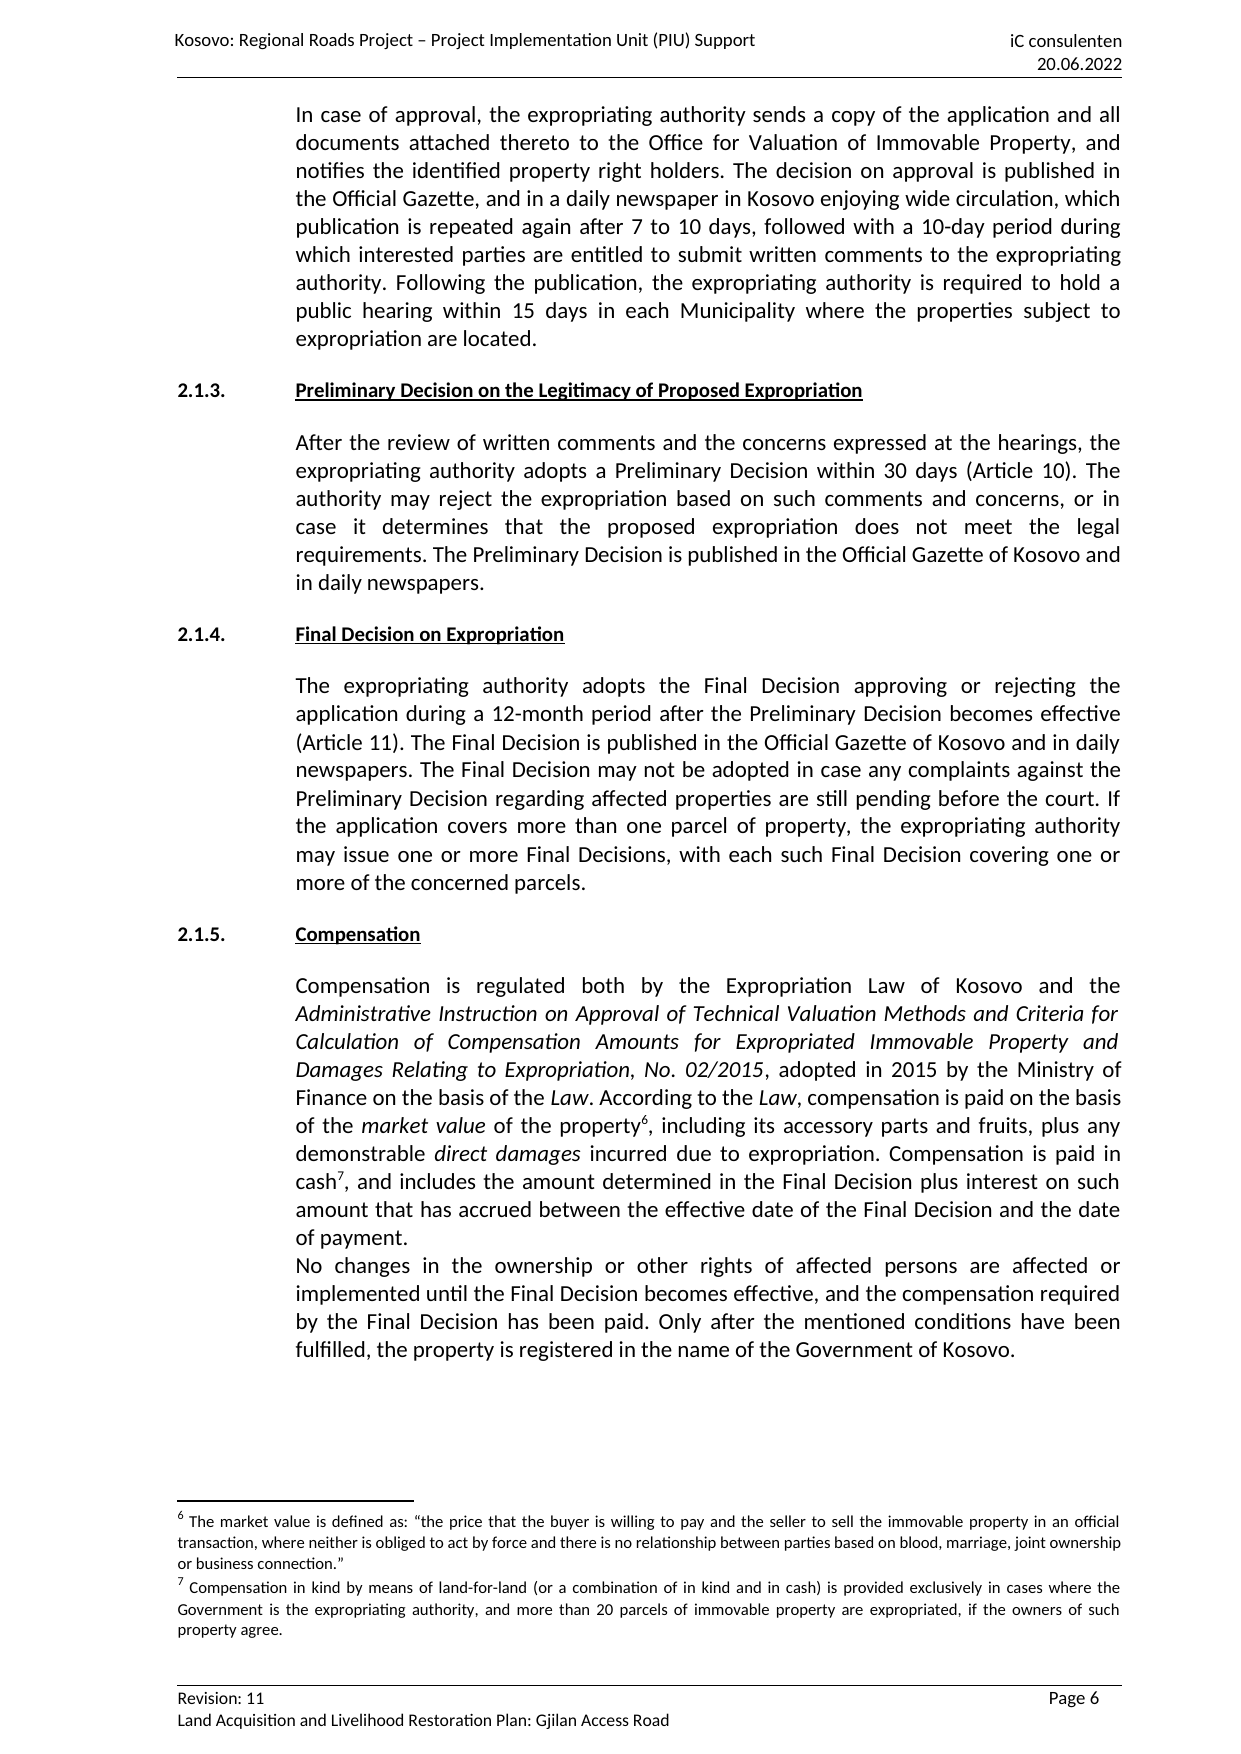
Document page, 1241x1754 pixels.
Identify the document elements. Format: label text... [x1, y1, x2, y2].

subtitle Compensation [177, 921, 1122, 946]
text The expropriating authority adopts the Final Decision approving or rejecting the application during a 12-month period after the Preliminary Decision becomes effective (Article 11). The Final Decision is published in the Official Gazette of Kosovo and in daily newspapers. The Final Decision may not be adopted in case any complaints against the Preliminary Decision regarding affected properties are still pending before the court. If the application covers more than one parcel of property, the expropriating authority may issue one or more Final Decisions, with each such Final Decision covering one or more of the concerned parcels. [295, 672, 1122, 896]
subtitle Preliminary Decision on the Legitimacy of Proposed Expropriation [177, 378, 1122, 403]
text Compensation is regulated both by the Expropriation Law of Kosovo and the Administrative Instruction on Approval of Technical Valuation Methods and Criteria for Calculation of Compensation Amounts for Expropriated Immovable Property and Damages Relating to Expropriation, No. 02/2015, adopted in 2015 by the Ministry of Finance on the basis of the Law. According to the Law, compensation is paid on the basis of the market value of the property, including its accessory parts and fruits, plus any demonstrable direct damages incurred due to expropriation. Compensation is paid in cash, and includes the amount determined in the Final Decision plus interest on such amount that has accrued between the effective date of the Final Decision and the date of payment. [295, 971, 1122, 1251]
subtitle Final Decision on Expropriation [177, 621, 1122, 647]
text No changes in the ownership or other rights of affected persons are affected or implemented until the Final Decision becomes effective, and the compensation required by the Final Decision has been paid. Only after the mentioned conditions have been fulfilled, the property is registered in the name of the Government of Kosovo. [295, 1251, 1122, 1363]
text In case of approval, the expropriating authority sends a copy of the application and all documents attached thereto to the Office for Valuation of Immovable Property, and notifies the identified property right holders. The decision on approval is published in the Official Gazette, and in a daily newspaper in Kosovo enjoying wide circulation, which publication is repeated again after 7 to 10 days, followed with a 10-day period during which interested parties are entitled to submit written comments to the expropriating authority. Following the publication, the expropriating authority is required to hold a public hearing within 15 days in each Municipality where the properties subject to expropriation are located. [295, 100, 1122, 353]
text After the review of written comments and the concerns expressed at the hearings, the expropriating authority adopts a Preliminary Decision within 30 days (Article 10). The authority may reject the expropriation based on such comments and concerns, or in case it determines that the proposed expropriation does not meet the legal requirements. The Preliminary Decision is published in the Official Gazette of Kosovo and in daily newspapers. [295, 428, 1122, 596]
